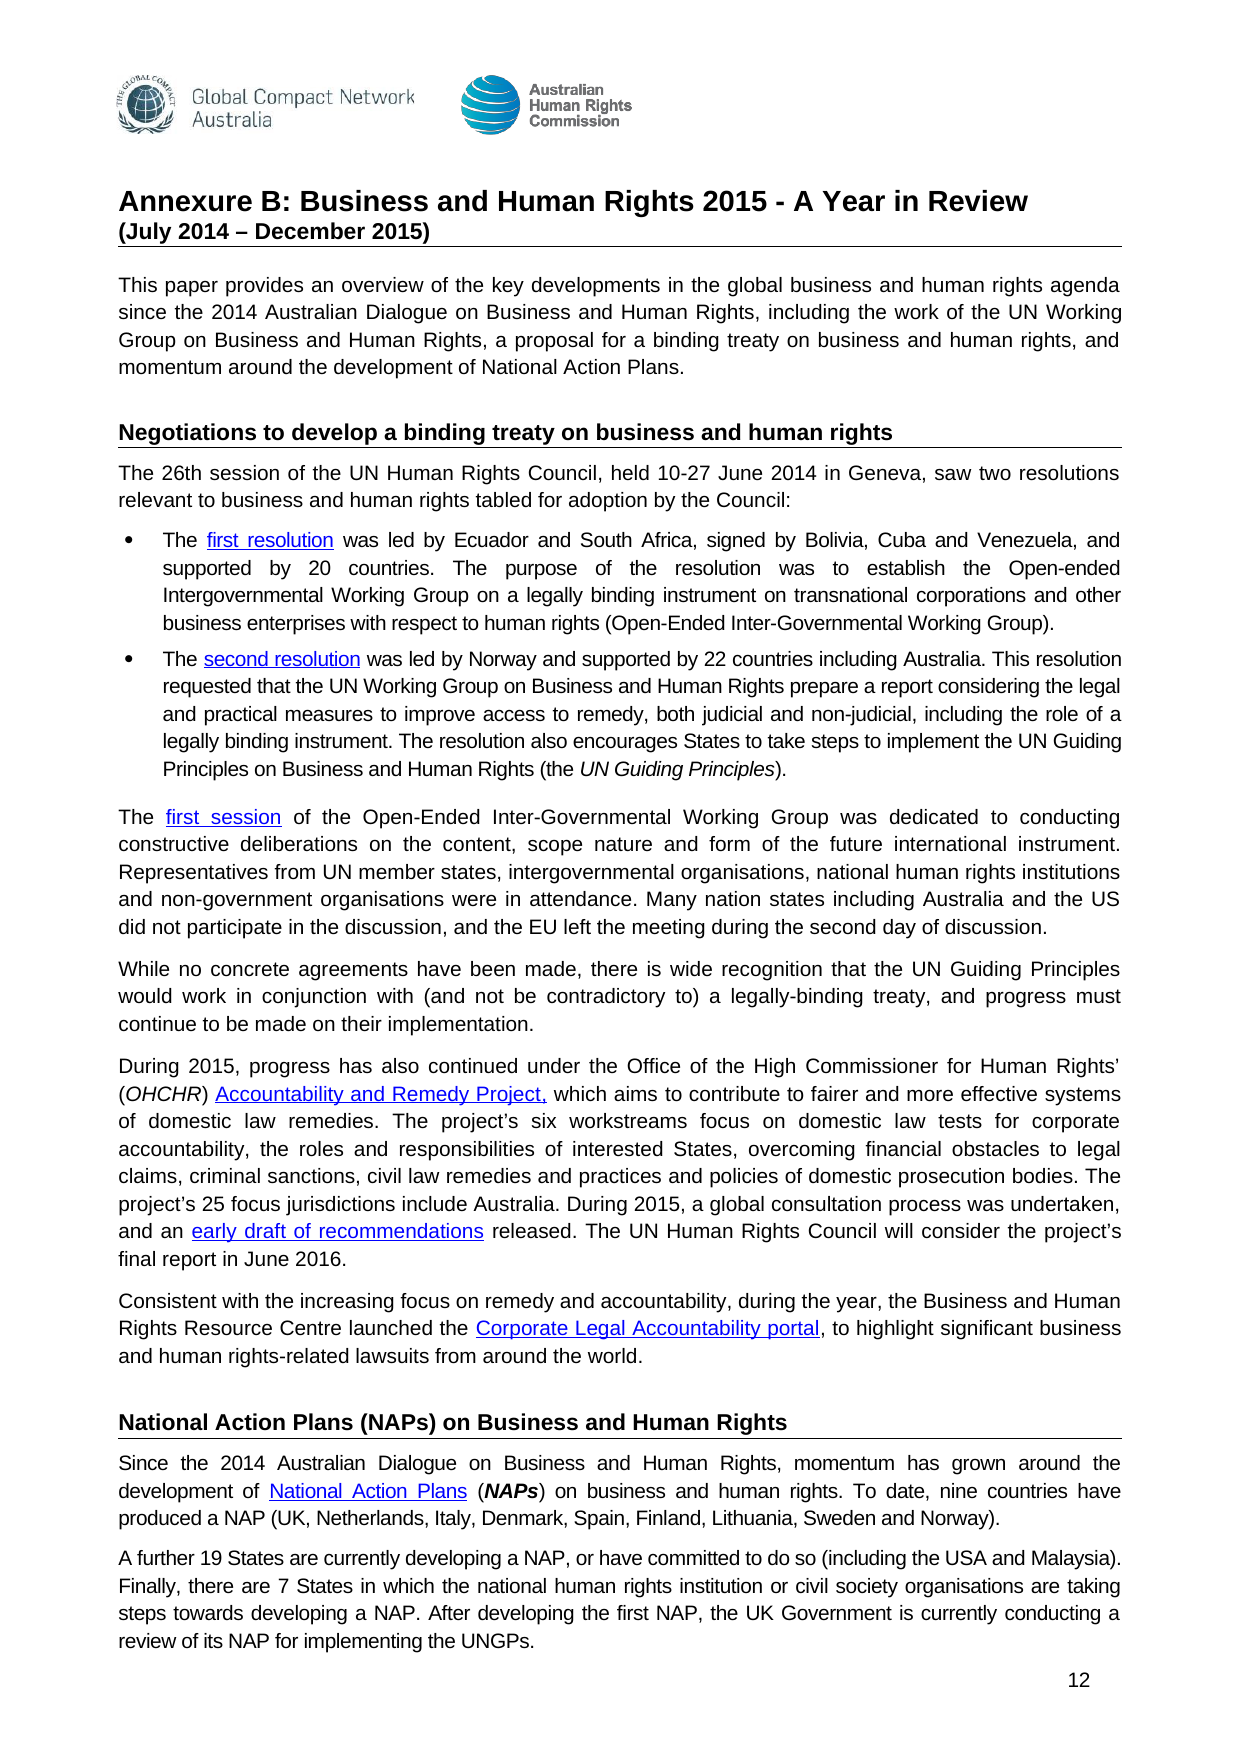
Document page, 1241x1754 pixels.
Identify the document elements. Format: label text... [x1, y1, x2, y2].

list The first resolution was led by Ecuador and South Africa, signed by Bolivia, Cuba and Venezuela, and supported by 20 countries. The purpose of the resolution was to establish the Open-ended Intergovernmental Working Group on a legally binding instrument on transnational corporations and other business enterprises with respect to human rights (Open-Ended Inter-Governmental Working Group). [125, 528, 1122, 634]
list The second resolution was led by Norway and supported by 22 countries including Australia. This resolution requested that the UN Working Group on Business and Human Rights prepare a report considering the legal and practical measures to improve access to remedy, both judicial and non-judicial, including the role of a legally binding instrument. The resolution also encourages States to take steps to implement the UN Guiding Principles on Business and Human Rights (the UN Guiding Principles). [125, 646, 1122, 780]
subtitle Consistent with the increasing focus on remedy and accountability, during the year, the Business and Human Rights Resource Centre launched the Corporate Legal Accountability portal, to highlight significant business and human rights-related lawsuits from around the world. [118, 1340, 1122, 1367]
subtitle While no concrete agreements have been made, there is wide recognition that the UN Guiding Principles would work in conjunction with (and not be contradictory to) a legally-binding treaty, and progress must continue to be made on their implementation. [118, 957, 1122, 1036]
subtitle National Action Plans (NAPs) on Business and Human Rights [118, 1409, 1122, 1438]
subtitle Negotiations to develop a binding treaty on business and human rights [118, 418, 1122, 447]
picture [497, 75, 633, 135]
picture [116, 75, 415, 134]
text The 26th session of the UN Human Rights Council, held 10-27 June 2014 in Geneva, saw two resolutions relevant to business and human rights tabled for adoption by the Council: [118, 460, 1122, 512]
subtitle The first session of the Open-Ended Inter-Governmental Working Group was dedicated to conducting constructive deliberations on the content, scope nature and form of the future international instrument. Representatives from UN member states, intergovernmental organisations, national human rights institutions and non-government organisations were in attendance. Many nation states including Australia and the US did not participate in the discussion, and the EU left the meeting during the second day of discussion. [118, 805, 1122, 939]
text This paper provides an overview of the key developments in the global business and human rights agenda since the 2014 Australian Dialogue on Business and Human Rights, including the work of the UN Working Group on Business and Human Rights, a proposal for a binding treaty on business and human rights, and momentum around the development of National Action Plans. [118, 272, 1122, 379]
text A further 19 States are currently developing a NAP, or have committed to do so (including the USA and Malaysia). Finally, there are 7 States in which the national human rights institution or civil society organisations are taking steps towards developing a NAP. After developing the first NAP, the UK Government is currently conducting a review of its NAP for implementing the UNGPs. [118, 1546, 1122, 1653]
subtitle During 2015, progress has also continued under the Office of the High Commissioner for Human Rights’ (OHCHR) Accountability and Remedy Project, which aims to contribute to fairer and more effective systems of domestic law remedies. The project’s six workstreams focus on domestic law tests for corporate accountability, the roles and responsibilities of interested States, overcoming financial obstacles to legal claims, criminal sanctions, civil law remedies and practices and policies of domestic prosecution bodies. The project’s 25 focus jurisdictions include Australia. During 2015, a global consultation process was undertaken, and an early draft of recommendations released. The UN Human Rights Council will consider the project’s final report in June 2016. [118, 1054, 1122, 1109]
picture [458, 75, 486, 135]
text Since the 2014 Australian Dialogue on Business and Human Rights, momentum has grown around the development of National Action Plans (NAPs) on business and human rights. To date, nine countries have produced a NAP (UK, Netherlands, Italy, Denmark, Spain, Finland, Lithuania, Sweden and Norway). [118, 1451, 1122, 1530]
subtitle Annexure B: Business and Human Rights 2015 - A Year in Review (July 2014 – December 2015) [118, 184, 1122, 246]
